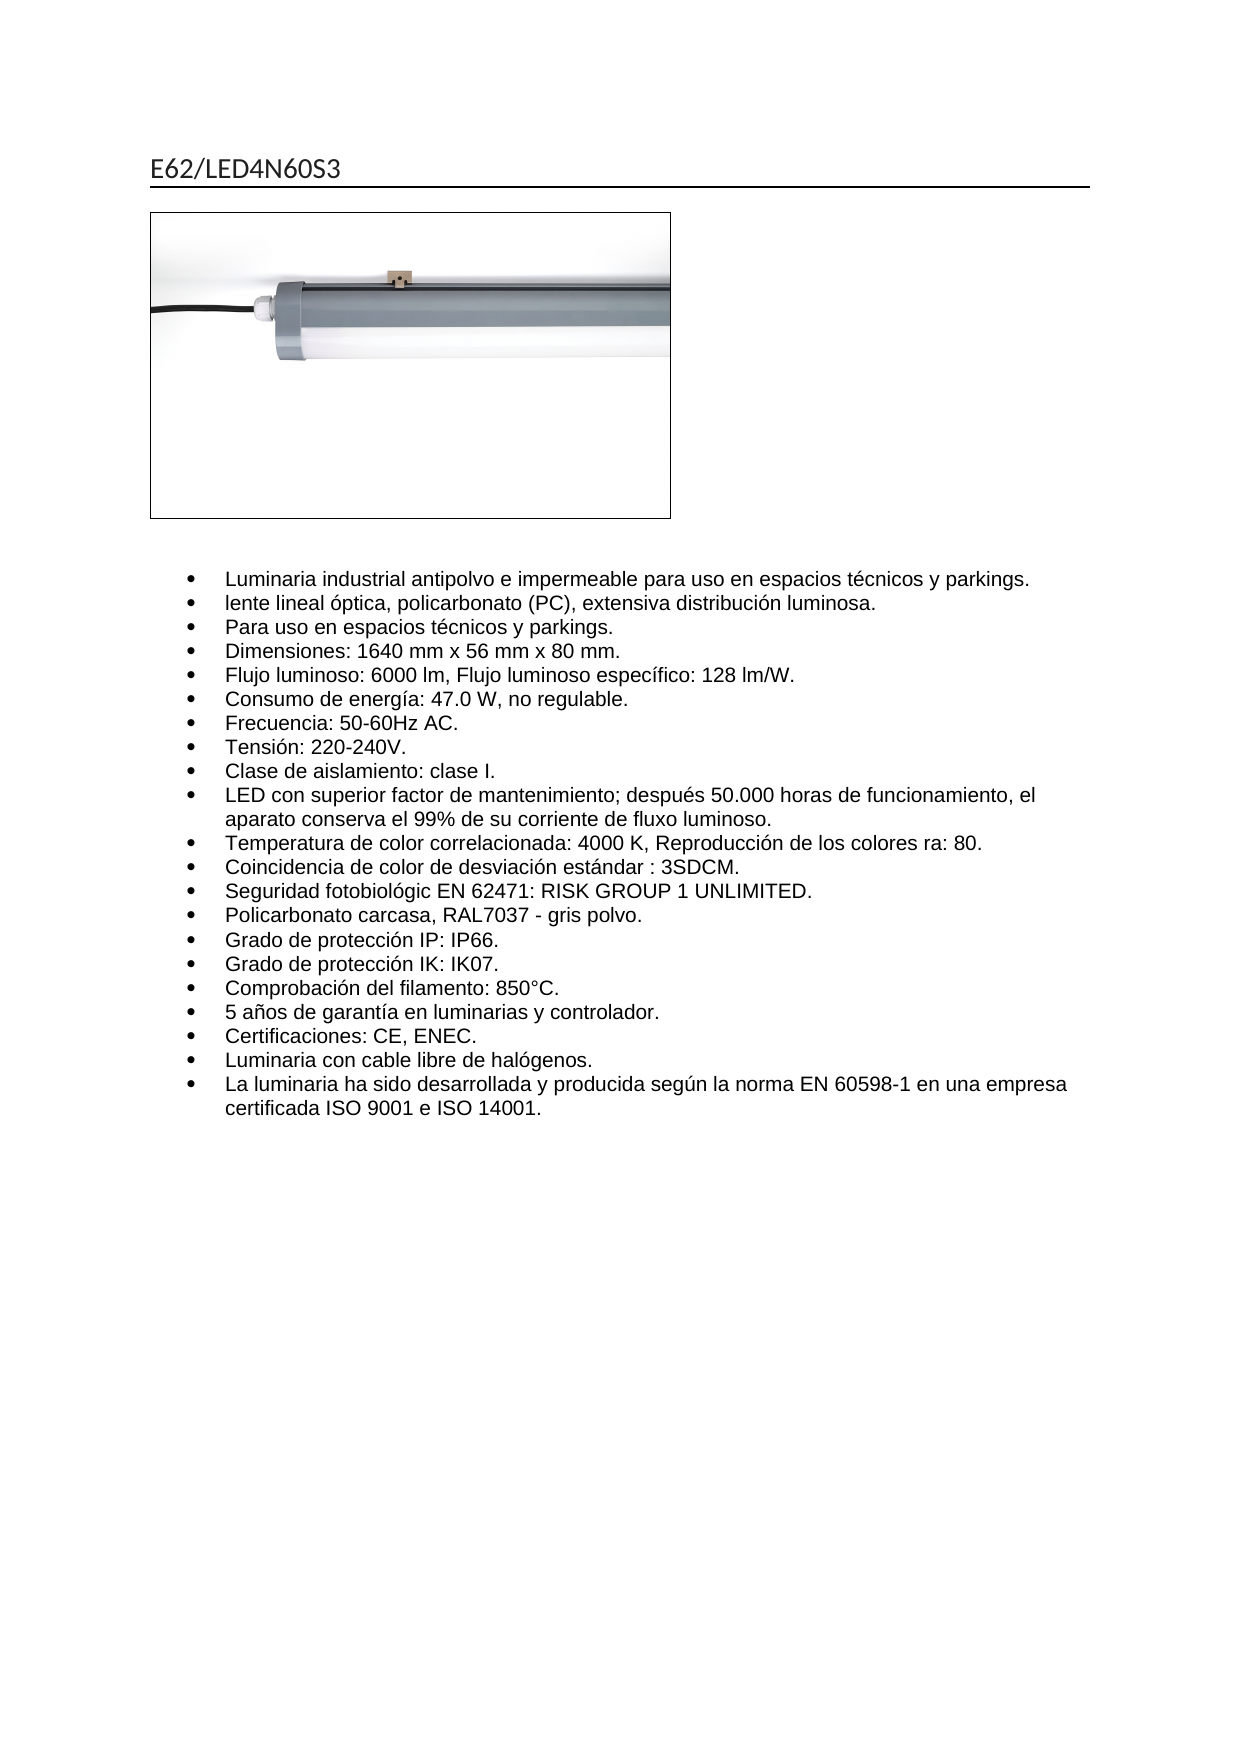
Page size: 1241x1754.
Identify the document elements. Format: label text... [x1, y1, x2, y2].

list lente lineal óptica, policarbonato (PC), extensiva distribución luminosa. [187, 591, 1090, 615]
list Grado de protección IP: IP66. [187, 927, 1090, 951]
picture [151, 213, 670, 518]
list 5 años de garantía en luminarias y controlador. [187, 999, 1090, 1024]
list Para uso en espacios técnicos y parkings. [187, 615, 1090, 639]
list Flujo luminoso: 6000 lm, Flujo luminoso específico: 128 lm/W. [187, 663, 1090, 687]
list Dimensiones: 1640 mm x 56 mm x 80 mm. [187, 639, 1090, 663]
text E62/LED4N60S3 [150, 150, 1090, 186]
list Certificaciones: CE, ENEC. [187, 1024, 1090, 1048]
list Grado de protección IK: IK07. [187, 951, 1090, 976]
list Policarbonato carcasa, RAL7037 - gris polvo. [187, 903, 1090, 927]
list Luminaria con cable libre de halógenos. [187, 1048, 1090, 1072]
list Seguridad fotobiológic EN 62471: RISK GROUP 1 UNLIMITED. [187, 879, 1090, 903]
list Comprobación del filamento: 850°C. [187, 976, 1090, 999]
list Coincidencia de color de desviación estándar : 3SDCM. [187, 855, 1090, 879]
list Temperatura de color correlacionada: 4000 K, Reproducción de los colores ra: 80. [187, 831, 1090, 855]
list Luminaria industrial antipolvo e impermeable para uso en espacios técnicos y parkings. [187, 567, 1090, 591]
list Clase de aislamiento: clase I. [187, 759, 1090, 783]
list La luminaria ha sido desarrollada y producida según la norma EN 60598-1 en una empresa certificada ISO 9001 e ISO 14001. [187, 1072, 1090, 1120]
list Tensión: 220-240V. [187, 735, 1090, 759]
list Frecuencia: 50-60Hz AC. [187, 711, 1090, 735]
list Consumo de energía: 47.0 W, no regulable. [187, 687, 1090, 711]
list LED con superior factor de mantenimiento; después 50.000 horas de funcionamiento, el aparato conserva el 99% de su corriente de fluxo luminoso. [187, 783, 1090, 831]
